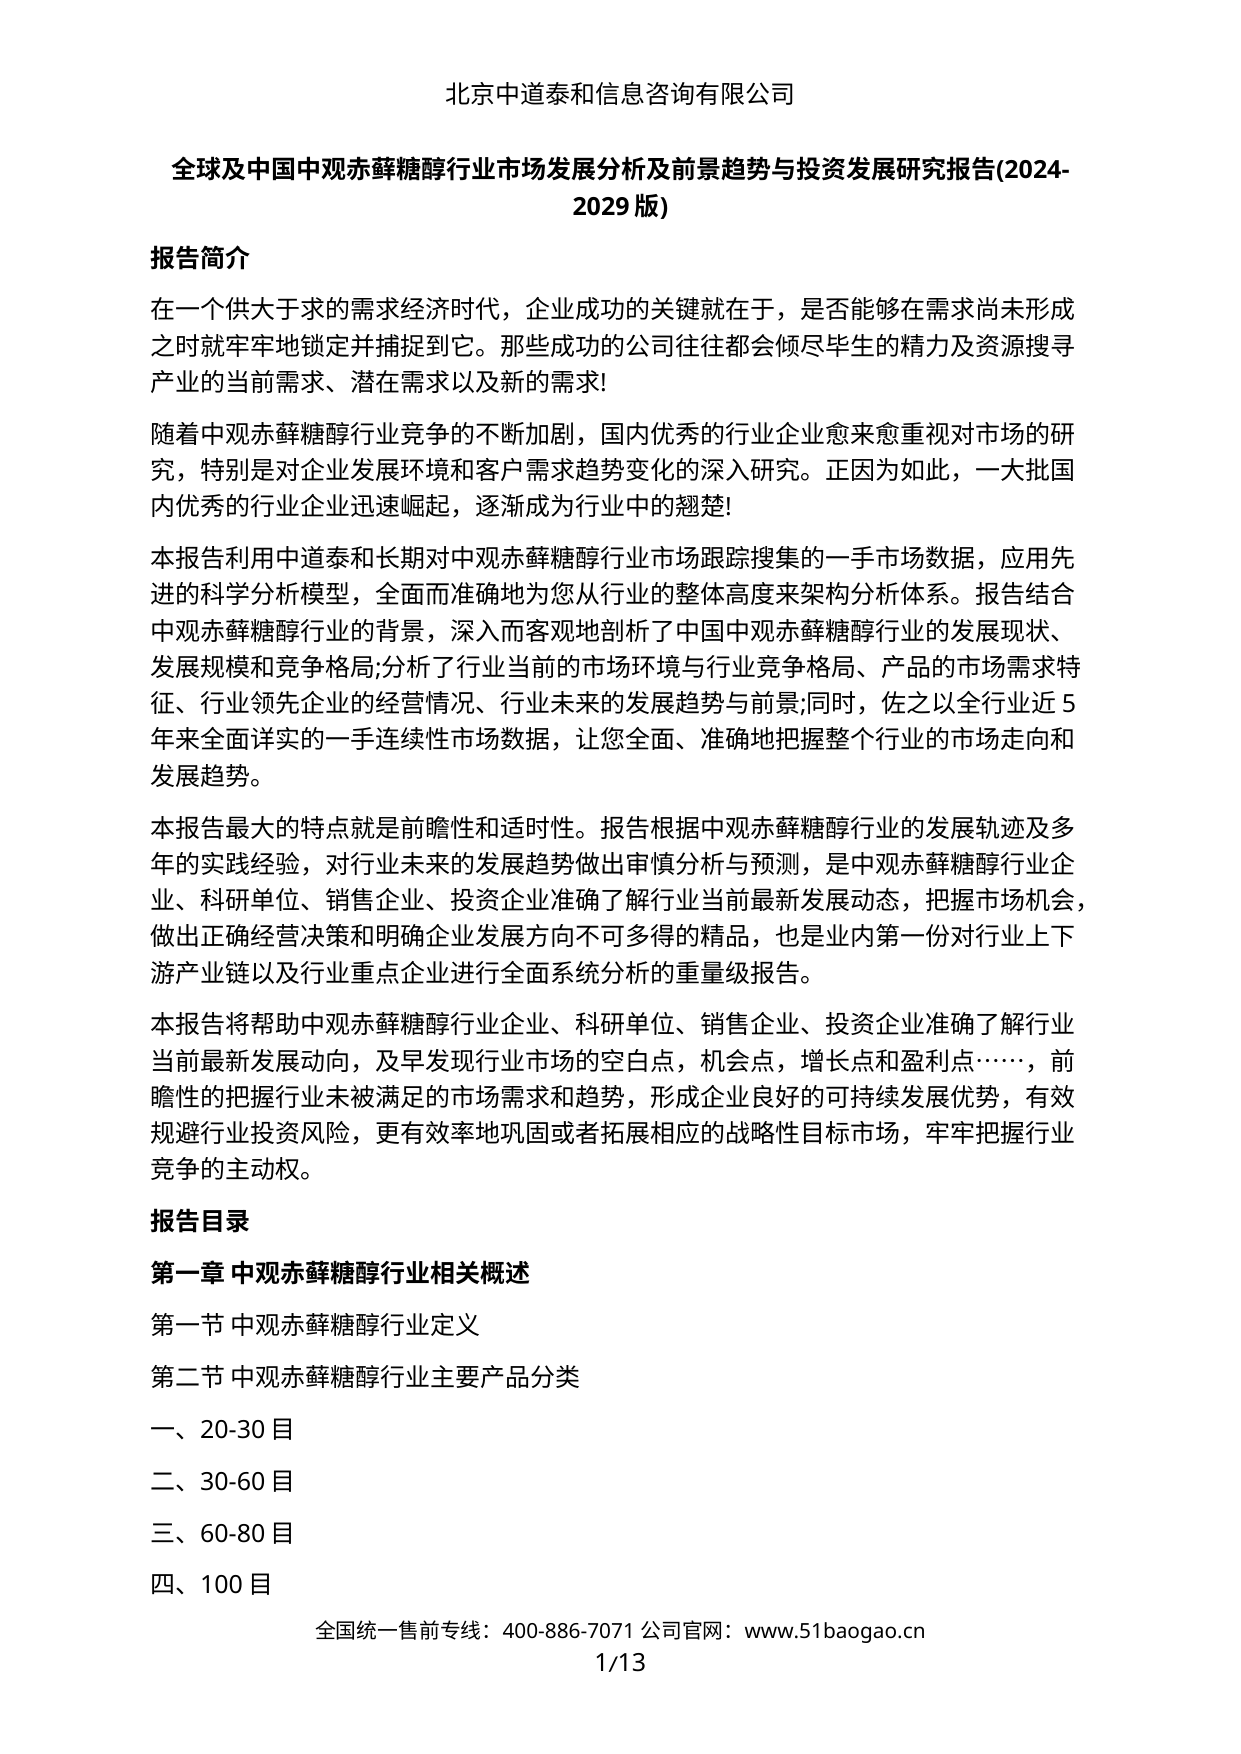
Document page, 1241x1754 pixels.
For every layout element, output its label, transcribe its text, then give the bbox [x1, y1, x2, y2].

text 三、60-80目 [150, 1513, 1090, 1549]
text 全球及中国中观赤藓糖醇行业市场发展分析及前景趋势与投资发展研究报告(2024-2029版) [150, 150, 1090, 222]
text 第一章 中观赤藓糖醇行业相关概述 [150, 1254, 1090, 1290]
text 报告目录 [150, 1202, 1090, 1238]
text 四、100目 [150, 1565, 1090, 1601]
text 一、20-30目 [150, 1409, 1090, 1446]
text 二、30-60目 [150, 1461, 1090, 1497]
text 第一节 中观赤藓糖醇行业定义 [150, 1306, 1090, 1342]
text 本报告利用中道泰和长期对中观赤藓糖醇行业市场跟踪搜集的一手市场数据，应用先进的科学分析模型，全面而准确地为您从行业的整体高度来架构分析体系。报告结合中观赤藓糖醇行业的背景，深入而客观地剖析了中国中观赤藓糖醇行业的发展现状、发展规模和竞争格局;分析了行业当前的市场环境与行业竞争格局、产品的市场需求特征、行业领先企业的经营情况、行业未来的发展趋势与前景;同时，佐之以全行业近5年来全面详实的一手连续性市场数据，让您全面、准确地把握整个行业的市场走向和发展趋势。 [150, 539, 1090, 792]
text 在一个供大于求的需求经济时代，企业成功的关键就在于，是否能够在需求尚未形成之时就牢牢地锁定并捕捉到它。那些成功的公司往往都会倾尽毕生的精力及资源搜寻产业的当前需求、潜在需求以及新的需求! [150, 290, 1090, 399]
text 本报告最大的特点就是前瞻性和适时性。报告根据中观赤藓糖醇行业的发展轨迹及多年的实践经验，对行业未来的发展趋势做出审慎分析与预测，是中观赤藓糖醇行业企业、科研单位、销售企业、投资企业准确了解行业当前最新发展动态，把握市场机会，做出正确经营决策和明确企业发展方向不可多得的精品，也是业内第一份对行业上下游产业链以及行业重点企业进行全面系统分析的重量级报告。 [150, 808, 1090, 989]
text 第二节 中观赤藓糖醇行业主要产品分类 [150, 1357, 1090, 1394]
text 报告简介 [150, 238, 1090, 274]
text 本报告将帮助中观赤藓糖醇行业企业、科研单位、销售企业、投资企业准确了解行业当前最新发展动向，及早发现行业市场的空白点，机会点，增长点和盈利点……，前瞻性的把握行业未被满足的市场需求和趋势，形成企业良好的可持续发展优势，有效规避行业投资风险，更有效率地巩固或者拓展相应的战略性目标市场，牢牢把握行业竞争的主动权。 [150, 1005, 1090, 1186]
text 随着中观赤藓糖醇行业竞争的不断加剧，国内优秀的行业企业愈来愈重视对市场的研究，特别是对企业发展环境和客户需求趋势变化的深入研究。正因为如此，一大批国内优秀的行业企业迅速崛起，逐渐成为行业中的翘楚! [150, 414, 1090, 523]
